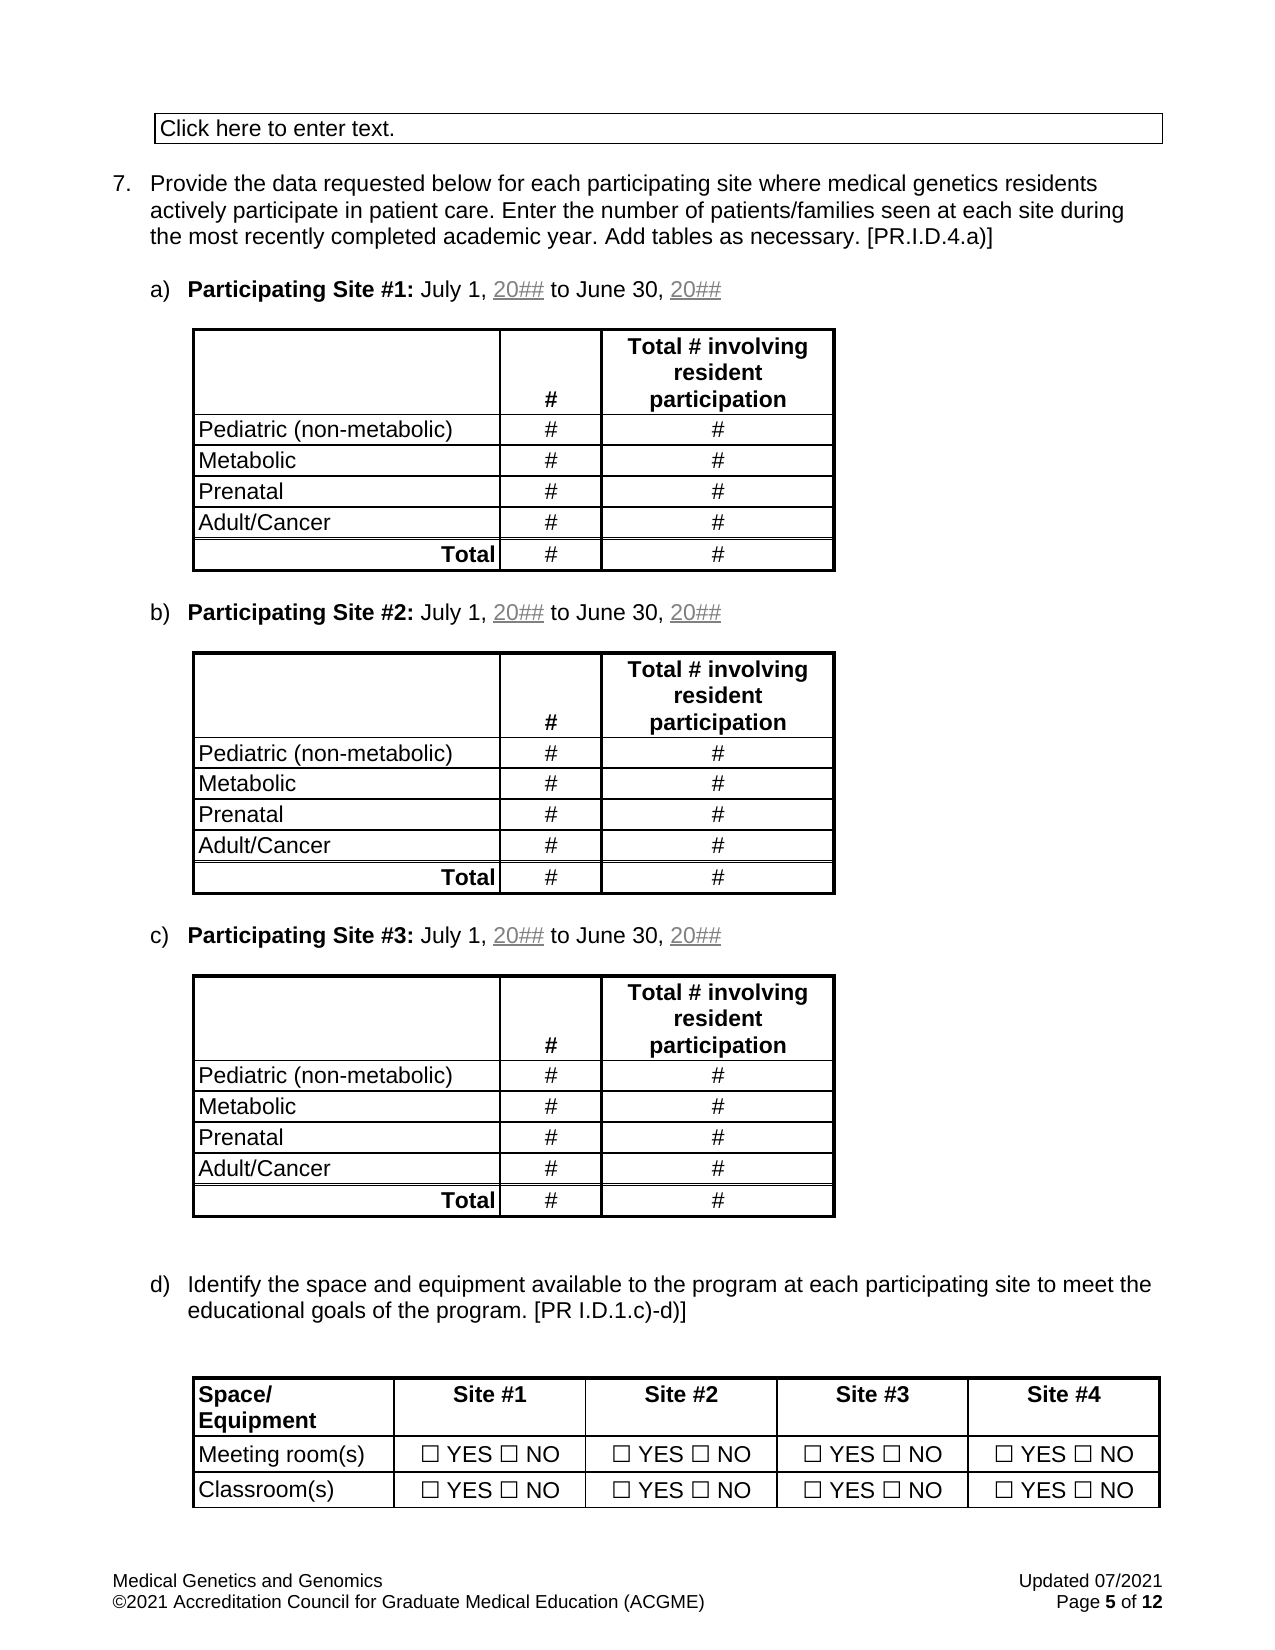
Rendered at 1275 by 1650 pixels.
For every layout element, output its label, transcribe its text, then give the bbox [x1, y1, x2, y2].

table_cell Metabolic [195, 769, 499, 798]
table_header Total # involving resident participation [603, 655, 832, 736]
table_cell Total [195, 863, 499, 892]
table_cell YES NO [395, 1437, 585, 1471]
table_cell Prenatal [195, 477, 499, 506]
table_header [195, 655, 499, 736]
table_cell Metabolic [195, 446, 499, 475]
table_cell YES NO [969, 1437, 1158, 1471]
table_cell YES NO [586, 1473, 776, 1507]
table_cell Prenatal [195, 1123, 499, 1152]
table_cell Prenatal [195, 800, 499, 829]
table_cell Metabolic [195, 1092, 499, 1121]
table_header Space/Equipment [195, 1380, 393, 1435]
table_header [195, 978, 499, 1059]
text 7. Provide the data requested below for each participating site where medical genetics residents actively participate in patient care. Enter the number of patients/families seen at each site during the most recently completed academic year. Add tables as necessary. [PR.I.D.4.a)] [112, 170, 1162, 249]
table_cell Adult/Cancer [195, 831, 499, 860]
table_cell Total [195, 540, 499, 569]
text d) Identify the space and equipment available to the program at each participating site to meet the educational goals of the program. [PR I.D.1.c)-d)] [150, 1271, 1162, 1324]
table_cell YES NO [395, 1473, 585, 1507]
text a) Participating Site #1: July 1, to June 30, [150, 276, 1162, 302]
text c) Participating Site #3: July 1, to June 30, [150, 922, 1162, 948]
table_header # [501, 655, 600, 736]
table_header Total # involving resident participation [603, 331, 832, 413]
table_cell Total [195, 1186, 499, 1215]
table_cell YES NO [969, 1473, 1158, 1507]
table_header Site #1 [395, 1380, 585, 1435]
table_cell YES NO [778, 1437, 967, 1471]
table_header Site #2 [586, 1380, 776, 1435]
table_cell Adult/Cancer [195, 1154, 499, 1183]
table_header Site #4 [969, 1380, 1158, 1435]
table_cell Pediatric (non-metabolic) [195, 415, 499, 444]
table_cell Adult/Cancer [195, 508, 499, 537]
table_cell Classroom(s) [195, 1473, 393, 1507]
text b) Participating Site #2: July 1, to June 30, [150, 599, 1162, 625]
table_header [195, 331, 499, 413]
table_cell Meeting room(s) [195, 1437, 393, 1471]
table_header Site #3 [778, 1380, 967, 1435]
table_cell YES NO [586, 1437, 776, 1471]
table_header # [501, 331, 600, 413]
table_cell YES NO [778, 1473, 967, 1507]
table_cell Pediatric (non-metabolic) [195, 1061, 499, 1090]
table_cell Pediatric (non-metabolic) [195, 738, 499, 767]
table_header Total # involving resident participation [603, 978, 832, 1059]
table_header # [501, 978, 600, 1059]
